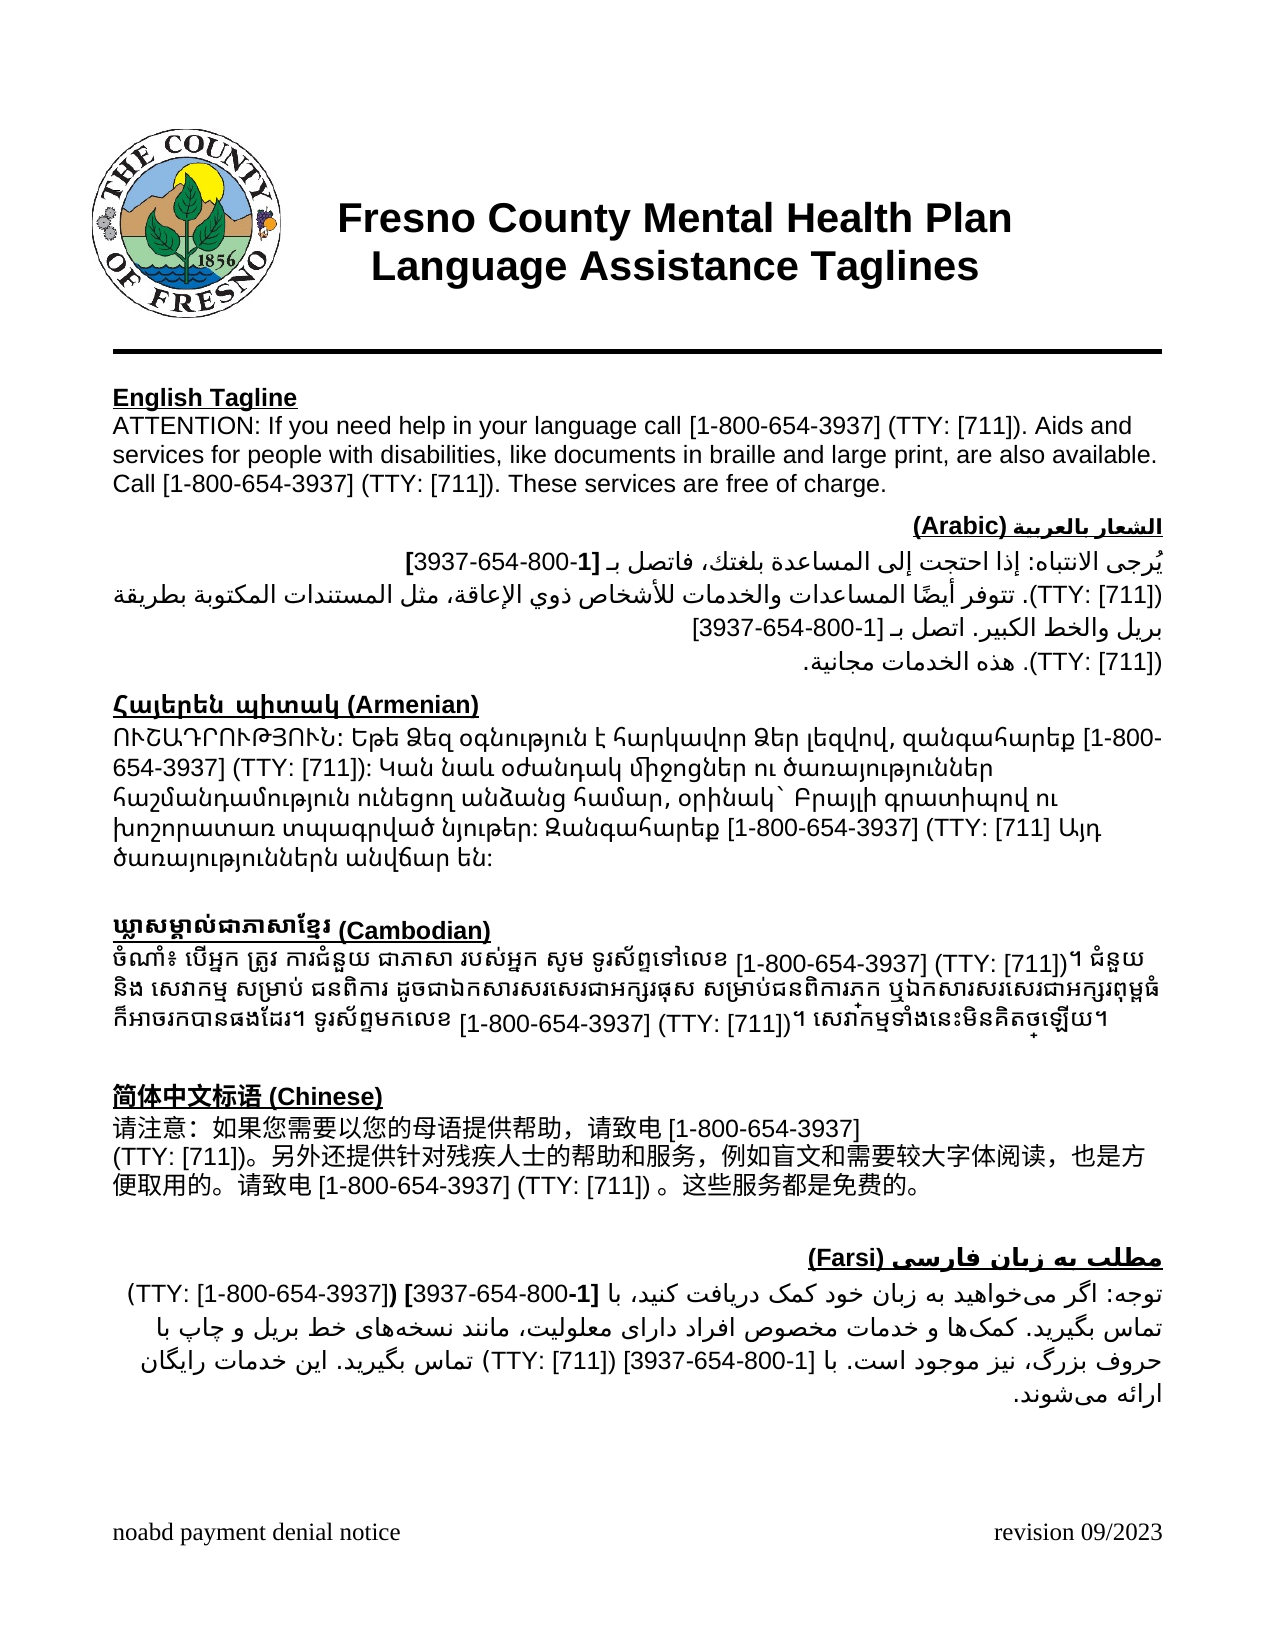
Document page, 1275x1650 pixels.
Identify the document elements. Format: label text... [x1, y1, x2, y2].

picture [92, 129, 281, 318]
text ឃ្លាសម្គាល់ជាភាសាខ្មែរ (Cambodian) [112, 903, 1162, 948]
text Հայերեն պիտակ (Armenian) [112, 677, 1162, 723]
text 请注意：如果您需要以您的母语提供帮助，请致电 [1-800-654-3937] (TTY: [711])。另外还提供针对残疾人士的帮助和服务，例如盲文和需要较大字体阅读，也是方便取用的。请致电 [1-800-654-3937] (TTY: [711]) 。这些服务都是免费的。 [112, 1114, 1162, 1201]
text ATTENTION: If you need help in your language call [1-800-654-3937] (TTY: [711]). Aids and services for people with disabilities, like documents in braille and large print, are also available. Call [1-800-654-3937] (TTY: [711]). These services are free of charge. [112, 411, 1162, 498]
text Fresno County Mental Health Plan [112, 194, 1162, 242]
text Language Assistance Taglines [112, 242, 1162, 289]
text (Farsi) مطلب به زبان فارسی [112, 1230, 1162, 1276]
text English Tagline [112, 383, 1162, 411]
text 简体中文标语 (Chinese) [112, 1068, 1162, 1114]
text يُرجى الانتباه: إذا احتجت إلى المساعدة بلغتك، فاتصل بـ [1-800-654-3937] (TTY: [711]). تتوفر أيضًا المساعدات والخدمات للأشخاص ذوي الإعاقة، مثل المستندات المكتوبة بطريقة بريل والخط الكبير. اتصل بـ [1-800-654-3937] (TTY: [711]). هذه الخدمات مجانية. [112, 543, 1162, 677]
text ՈՒՇԱԴՐՈՒԹՅՈՒՆ: Եթե Ձեզ օգնություն է հարկավոր Ձեր լեզվով, զանգահարեք [1-800-654-3937] (TTY: [711])։ Կան նաև օժանդակ միջոցներ ու ծառայություններ հաշմանդամություն ունեցող անձանց համար, օրինակ` Բրայլի գրատիպով ու խոշորատառ տպագրված նյութեր։ Զանգահարեք [1-800-654-3937] (TTY: [711] Այդ ծառայություններն անվճար են։ [112, 723, 1162, 873]
text الشعار بالعربية (Arabic) [112, 498, 1162, 543]
text ចំណាំ៖ បើអ្នក ត្រូវ ការជំនួយ ជាភាសា របស់អ្នក សូម ទូរស័ព្ទទៅលេខ [1-800-654-3937] (TTY: [711])។ ជំនួយ និង សេវាកម្ម សម្រាប់ ជនពិការ ដូចជាឯកសារសរសេរជាអក្សរផុស សម្រាប់ជនពិការភ្នែក ឬឯកសារសរសេរជាអក្សរពុម្ពធំ ក៏អាចរកបានផងដែរ។ ទូរស័ព្ទមកលេខ [1-800-654-3937] (TTY: [711])។ សេវាកម្មទាំងនេះមិនគិតថ្លៃឡើយ។ [112, 948, 1162, 1038]
text توجه: اگر می‌خواهید به زبان خود کمک دریافت کنید، با [1-800-654-3937] (TTY: [1-800-654-3937]) تماس بگیرید. کمک‌ها و خدمات مخصوص افراد دارای معلولیت، مانند نسخه‌های خط بریل و چاپ با حروف بزرگ، نیز موجود است. با [1-800-654-3937] (TTY: [711]) تماس بگیرید. این خدمات رایگان ارائه می‌شوند. [112, 1276, 1162, 1409]
